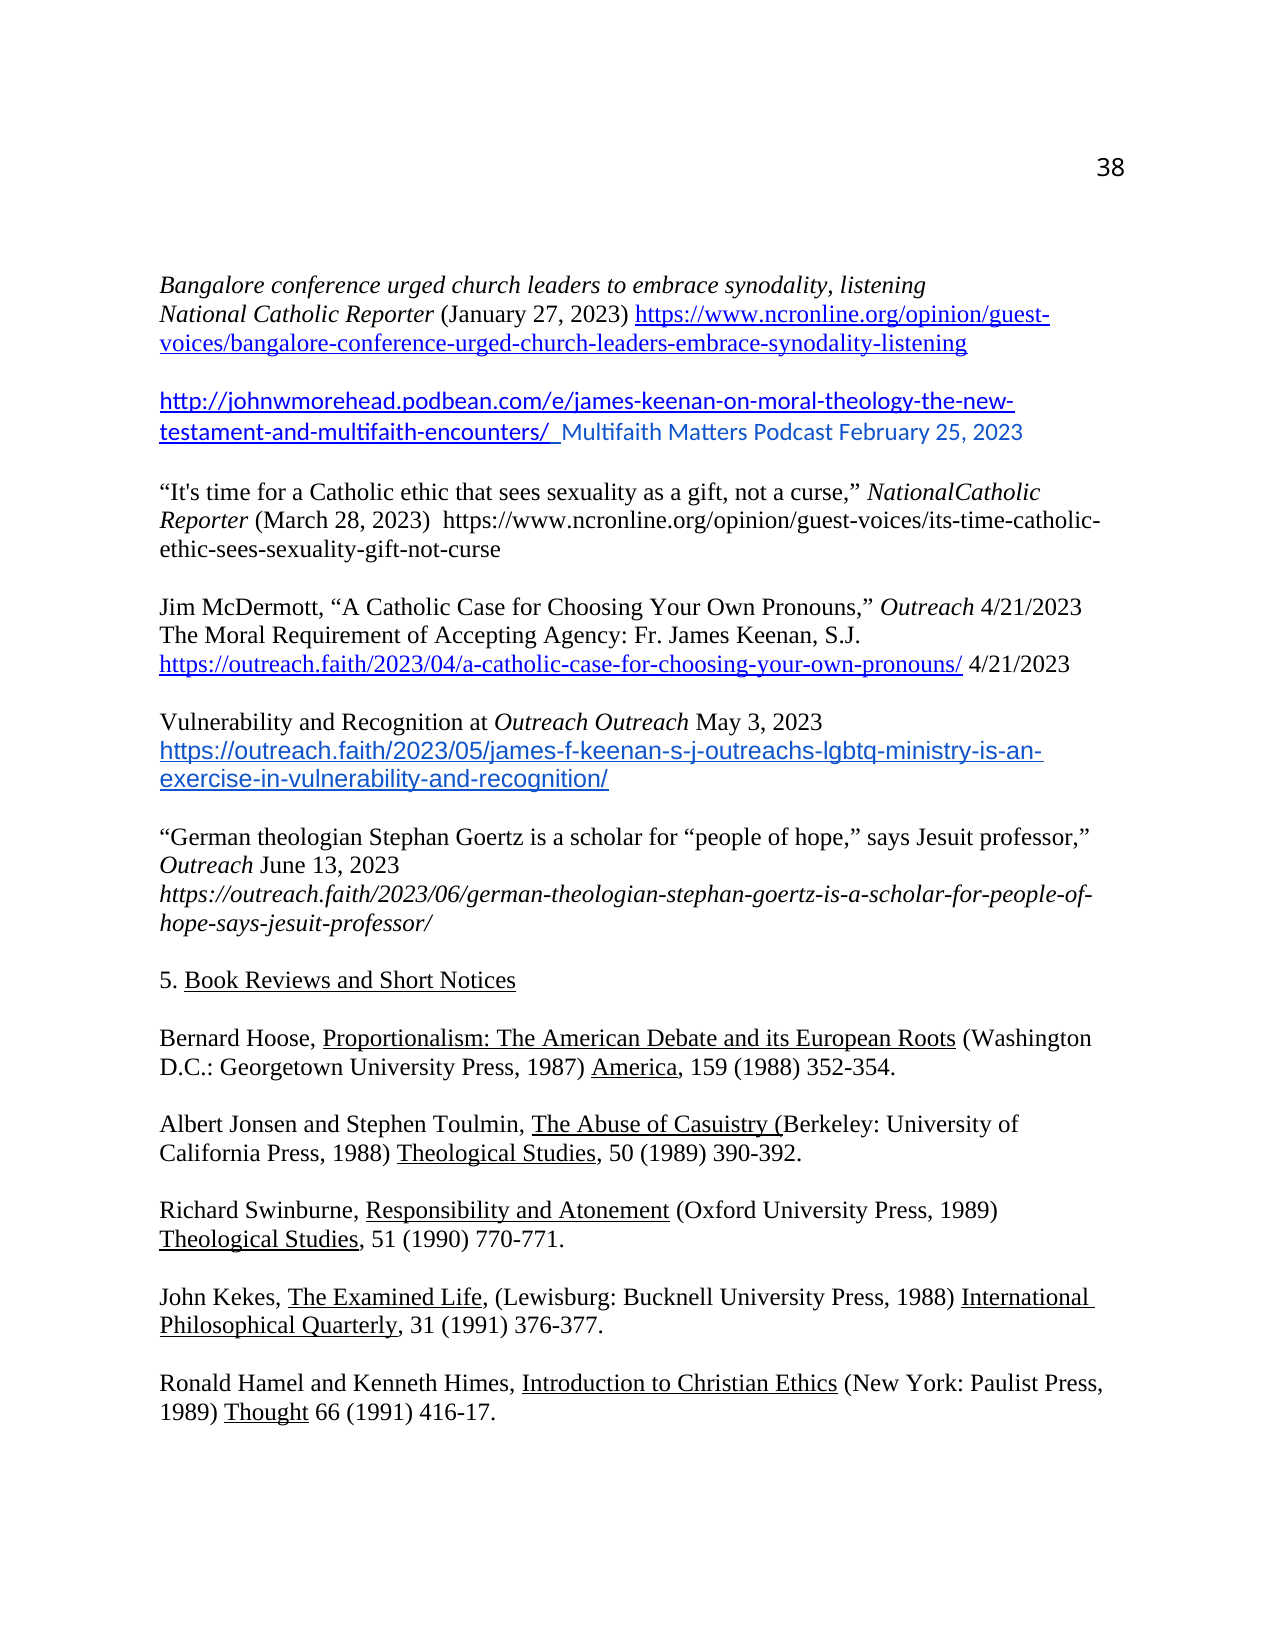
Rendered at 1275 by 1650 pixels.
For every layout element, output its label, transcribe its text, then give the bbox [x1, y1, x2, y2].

text “German theologian Stephan Goertz is a scholar for “people of hope,” says Jesuit professor,” [159, 822, 1125, 851]
text The Moral Requirement of Accepting Agency: Fr. James Keenan, S.J. [159, 621, 1125, 649]
text John Kekes, The Examined Life, (Lewisburg: Bucknell University Press, 1988) International Philosophical Quarterly, 31 (1991) 376-377. [159, 1282, 1125, 1339]
text Outreach June 13, 2023 [159, 851, 1125, 879]
text Bernard Hoose, Proportionalism: The American Debate and its European Roots (Washington D.C.: Georgetown University Press, 1987) America, 159 (1988) 352-354. [159, 1023, 1125, 1081]
text Vulnerability and Recognition at Outreach Outreach May 3, 2023 https://outreach.faith/2023/05/james-f-keenan-s-j-outreachs-lgbtq-ministry-is-an-exercise-in-vulnerability-and-recognition/ [159, 707, 1125, 793]
text 5. Book Reviews and Short Notices [159, 966, 1125, 994]
text https://outreach.faith/2023/04/a-catholic-case-for-choosing-your-own-pronouns/ 4/21/2023 [159, 649, 1125, 678]
text Richard Swinburne, Responsibility and Atonement (Oxford University Press, 1989) [159, 1196, 1125, 1224]
text Ronald Hamel and Kenneth Himes, Introduction to Christian Ethics (New York: Paulist Press, 1989) Thought 66 (1991) 416-17. [159, 1368, 1125, 1426]
text Theological Studies, 51 (1990) 770-771. [159, 1224, 1125, 1253]
text National Catholic Reporter (January 27, 2023) https://www.ncronline.org/opinion/guest-voices/bangalore-conference-urged-church-leaders-embrace-synodality-listening [159, 299, 1125, 357]
text Jim McDermott, “A Catholic Case for Choosing Your Own Pronouns,” Outreach 4/21/2023 [159, 592, 1125, 621]
text Albert Jonsen and Stephen Toulmin, The Abuse of Casuistry (Berkeley: University of [159, 1109, 1125, 1138]
text Bangalore conference urged church leaders to embrace synodality, listening [159, 270, 1125, 299]
text https://outreach.faith/2023/06/german-theologian-stephan-goertz-is-a-scholar-for-people-of-hope-says-jesuit-professor/ [159, 879, 1125, 937]
text “It's time for a Catholic ethic that sees sexuality as a gift, not a curse,” NationalCatholic Reporter (March 28, 2023) https://www.ncronline.org/opinion/guest-voices/its-time-catholic-ethic-sees-sexuality-gift-not-curse [159, 477, 1125, 563]
text California Press, 1988) Theological Studies, 50 (1989) 390-392. [159, 1138, 1125, 1167]
